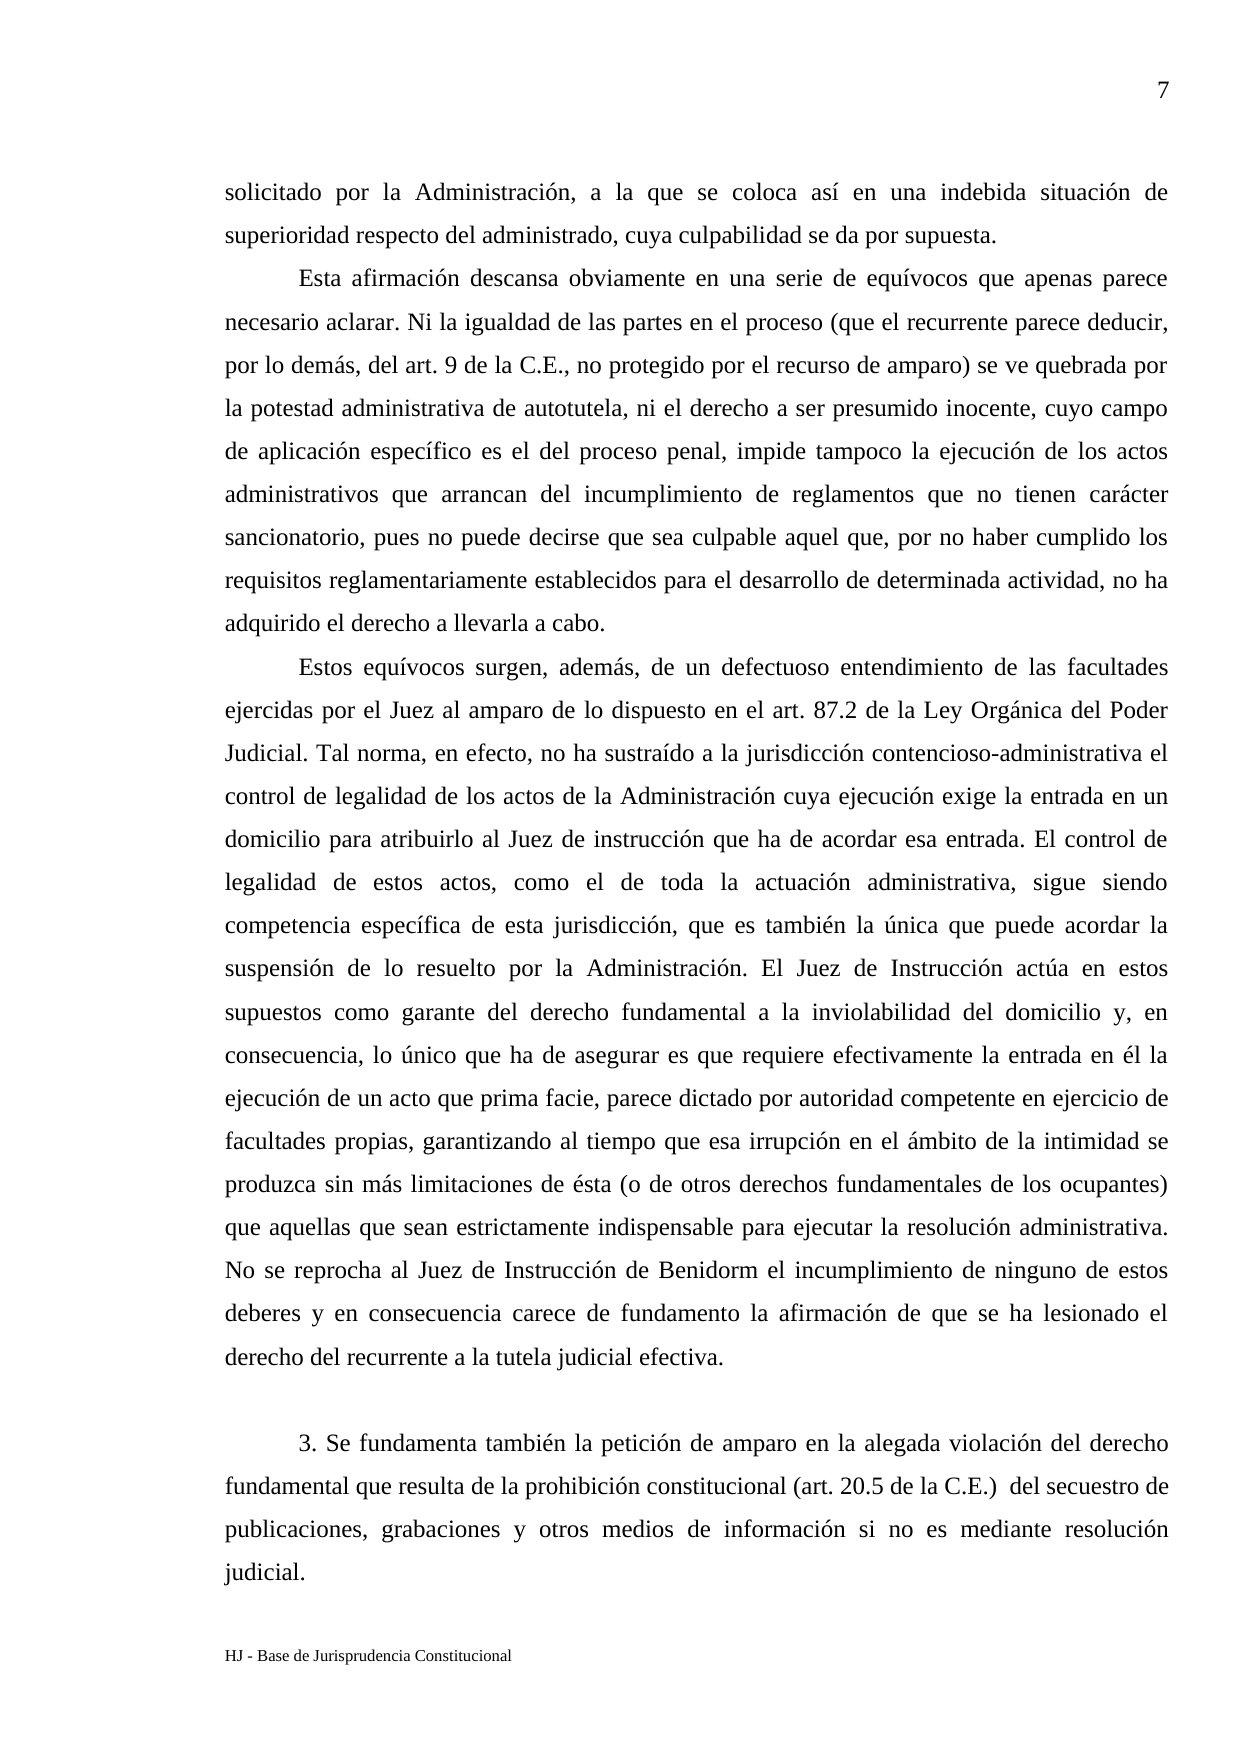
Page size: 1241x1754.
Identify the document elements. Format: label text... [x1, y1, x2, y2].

text Esta afirmación descansa obviamente en una serie de equívocos que apenas parece necesario aclarar. Ni la igualdad de las partes en el proceso (que el recurrente parece deducir, por lo demás, del art. 9 de la C.E., no protegido por el recurso de amparo) se ve quebrada por la potestad administrativa de autotutela, ni el derecho a ser presumido inocente, cuyo campo de aplicación específico es el del proceso penal, impide tampoco la ejecución de los actos administrativos que arrancan del incumplimiento de reglamentos que no tienen carácter sancionatorio, pues no puede decirse que sea culpable aquel que, por no haber cumplido los requisitos reglamentariamente establecidos para el desarrollo de determinada actividad, no ha adquirido el derecho a llevarla a cabo. [224, 263, 1169, 637]
text Estos equívocos surgen, además, de un defectuoso entendimiento de las facultades ejercidas por el Juez al amparo de lo dispuesto en el art. 87.2 de la Ley Orgánica del Poder Judicial. Tal norma, en efecto, no ha sustraído a la jurisdicción contencioso-administrativa el control de legalidad de los actos de la Administración cuya ejecución exige la entrada en un domicilio para atribuirlo al Juez de instrucción que ha de acordar esa entrada. El control de legalidad de estos actos, como el de toda la actuación administrativa, sigue siendo competencia específica de esta jurisdicción, que es también la única que puede acordar la suspensión de lo resuelto por la Administración. El Juez de Instrucción actúa en estos supuestos como garante del derecho fundamental a la inviolabilidad del domicilio y, en consecuencia, lo único que ha de asegurar es que requiere efectivamente la entrada en él la ejecución de un acto que prima facie, parece dictado por autoridad competente en ejercicio de facultades propias, garantizando al tiempo que esa irrupción en el ámbito de la intimidad se produzca sin más limitaciones de ésta (o de otros derechos fundamentales de los ocupantes) que aquellas que sean estrictamente indispensable para ejecutar la resolución administrativa. No se reprocha al Juez de Instrucción de Benidorm el incumplimiento de ninguno de estos deberes y en consecuencia carece de fundamento la afirmación de que se ha lesionado el derecho del recurrente a la tutela judicial efectiva. [224, 652, 1169, 1370]
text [224, 177, 1169, 249]
text 3. Se fundamenta también la petición de amparo en la alegada violación del derecho fundamental que resulta de la prohibición constitucional (art. 20.5 de la C.E.) del secuestro de publicaciones, grabaciones y otros medios de información si no es mediante resolución judicial. [224, 1428, 1169, 1586]
